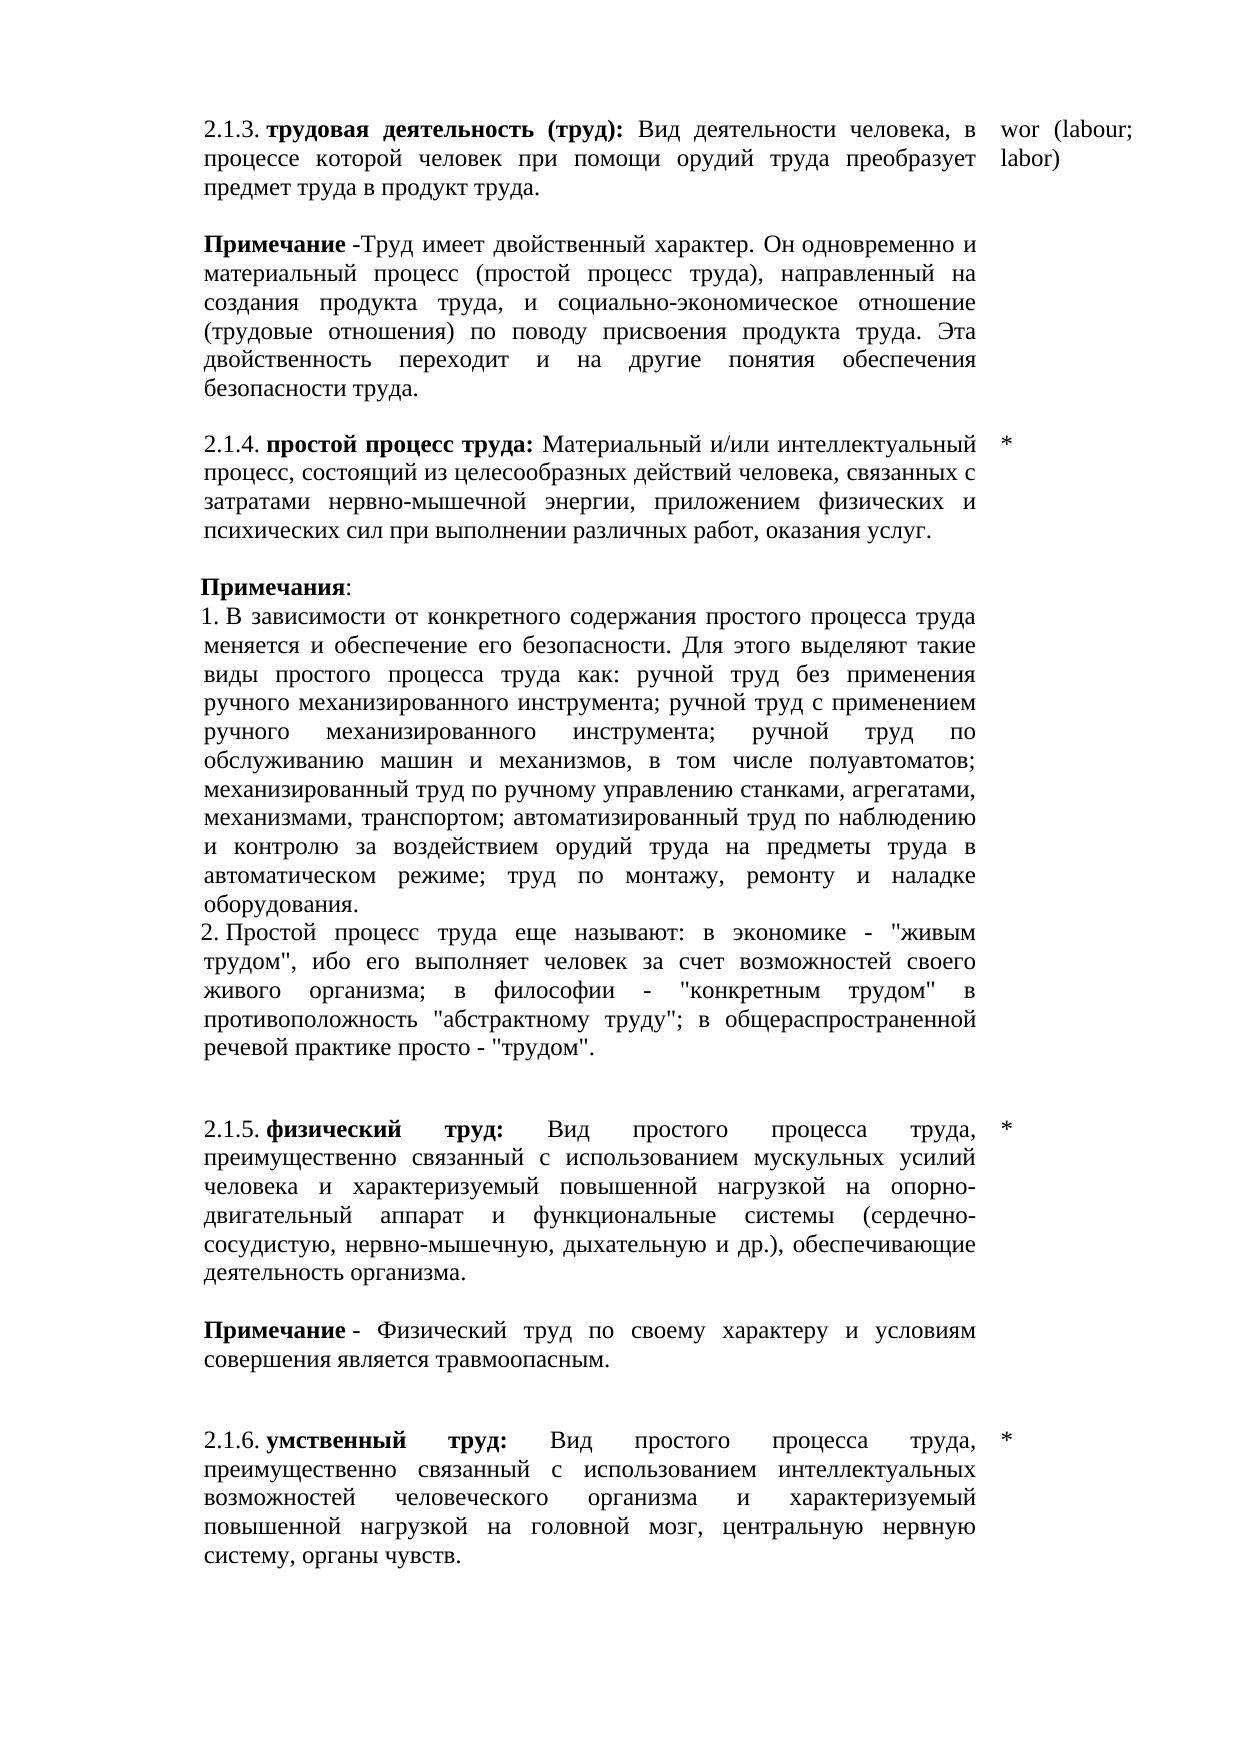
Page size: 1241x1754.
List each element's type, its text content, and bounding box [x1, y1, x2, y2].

table_cell * [983, 1413, 1139, 1667]
table_cell 2.1.4. простой процесс труда: Материальный и/или интеллектуальный процесс, состоящий из целесообразных действий человека, связанных с затратами нервно-мышечной энергии, приложением физических и психических сил при выполнении различных работ, оказания услуг. Примечания: 1. В зависимости от конкретного содержания простого процесса труда меняется и обеспечение его безопасности. Для этого выделяют такие виды простого процесса труда как: ручной труд без применения ручного механизированного инструмента; ручной труд с применением ручного механизированного инструмента; ручной труд по обслуживанию машин и механизмов, в том числе полуавтоматов; механизированный труд по ручному управлению станками, агрегатами, механизмами, транспортом; автоматизированный труд по наблюдению и контролю за воздействием орудий труда на предметы труда в автоматическом режиме; труд по монтажу, ремонту и наладке оборудования. 2. Простой процесс труда еще называют: в экономике - "живым трудом", ибо его выполняет человек за счет возможностей своего живого организма; в философии - "конкретным трудом" в противоположность "абстрактному труду"; в общераспространенной речевой практике просто - "трудом". [186, 417, 982, 1102]
table_cell 2.1.5. физический труд: Вид простого процесса труда, преимущественно связанный с использованием мускульных усилий человека и характеризуемый повышенной нагрузкой на опорно-двигательный аппарат и функциональные системы (сердечно-сосудистую, нервно-мышечную, дыхательную и др.), обеспечивающие деятельность организма. Примечание - Физический труд по своему характеру и условиям совершения является травмоопасным. [186, 1102, 982, 1413]
table_cell * [983, 417, 1139, 1102]
table_cell 2.1.3. трудовая деятельность (труд): Вид деятельности человека, в процессе которой человек при помощи орудий труда преобразует предмет труда в продукт труда. Примечание -Труд имеет двойственный характер. Он одновременно и материальный процесс (простой процесс труда), направленный на создания продукта труда, и социально-экономическое отношение (трудовые отношения) по поводу присвоения продукта труда. Эта двойственность переходит и на другие понятия обеспечения безопасности труда. [186, 74, 982, 417]
table_cell 2.1.6. умственный труд: Вид простого процесса труда, преимущественно связанный с использованием интеллектуальных возможностей человеческого организма и характеризуемый повышенной нагрузкой на головной мозг, центральную нервную систему, органы чувств. [186, 1413, 982, 1667]
table_cell * [983, 1102, 1139, 1413]
table_cell wor (labour; labor) [983, 74, 1139, 417]
